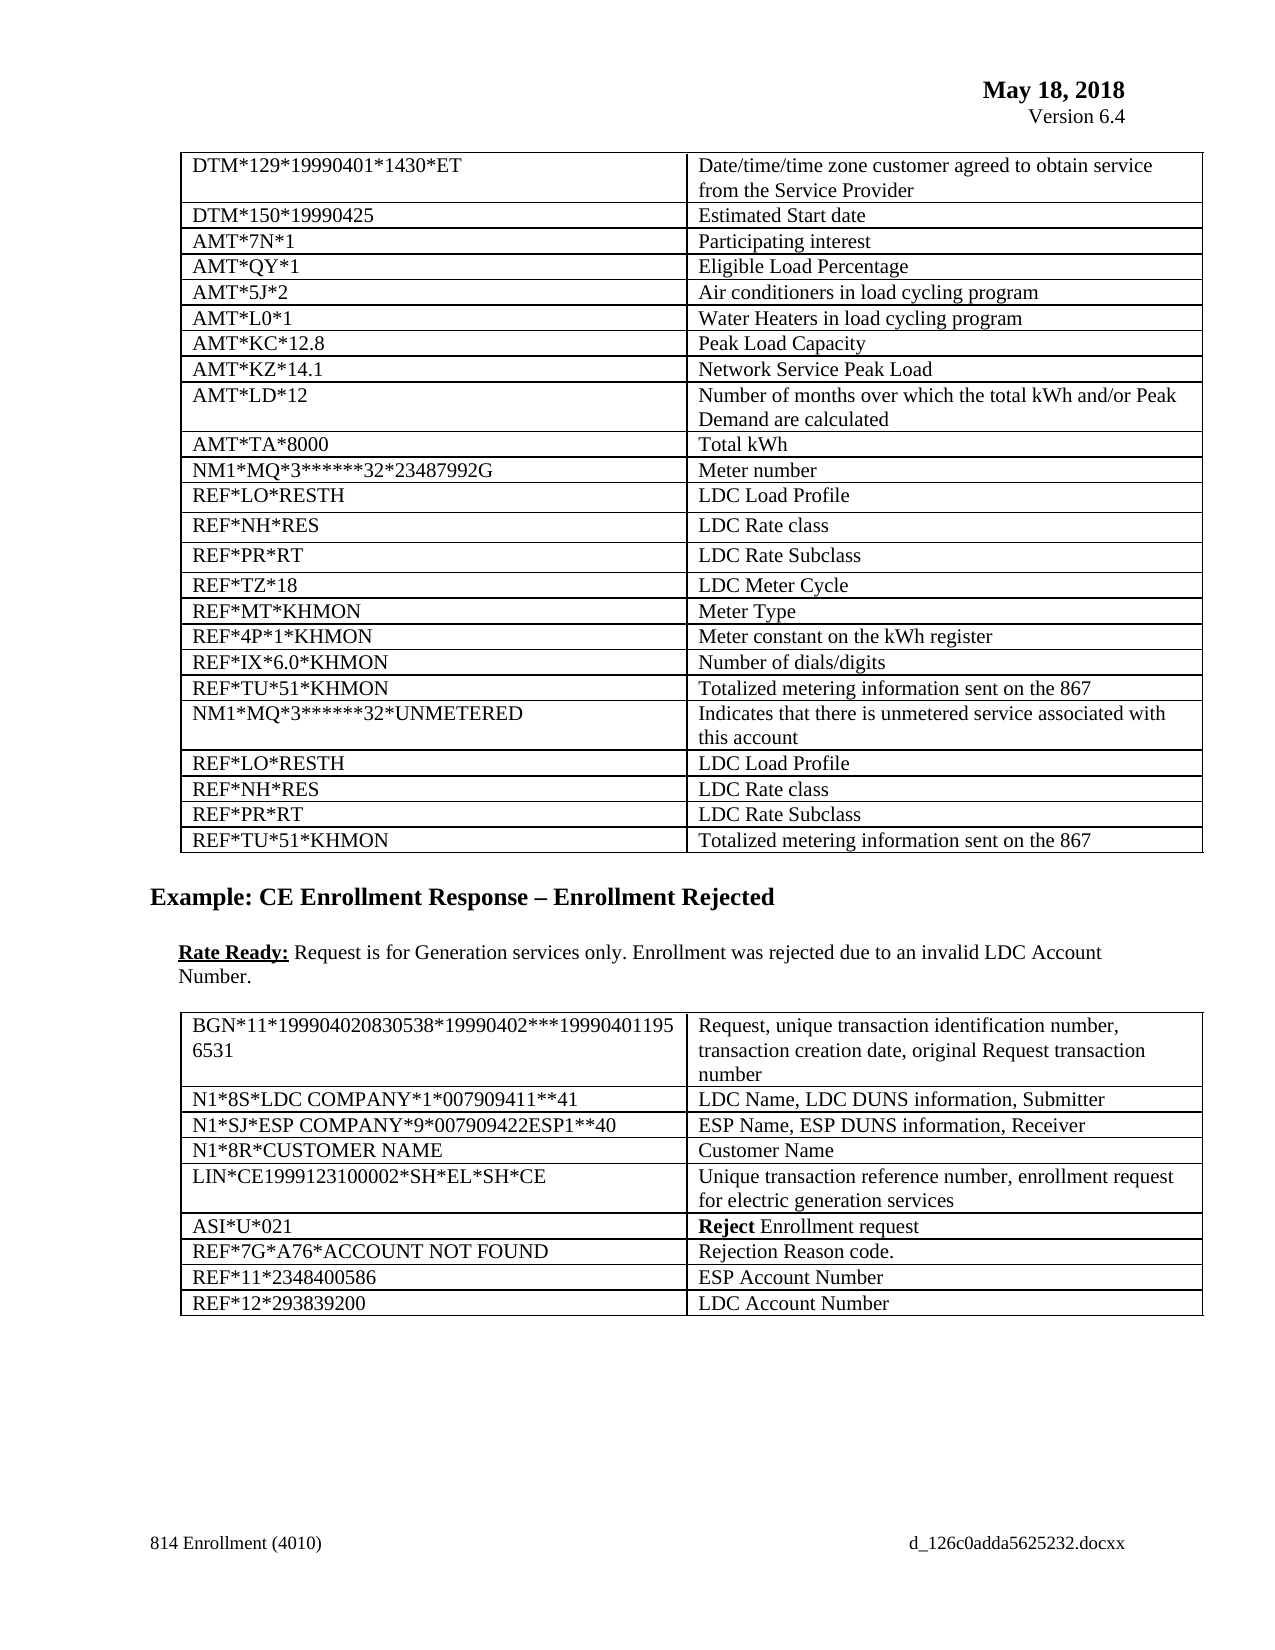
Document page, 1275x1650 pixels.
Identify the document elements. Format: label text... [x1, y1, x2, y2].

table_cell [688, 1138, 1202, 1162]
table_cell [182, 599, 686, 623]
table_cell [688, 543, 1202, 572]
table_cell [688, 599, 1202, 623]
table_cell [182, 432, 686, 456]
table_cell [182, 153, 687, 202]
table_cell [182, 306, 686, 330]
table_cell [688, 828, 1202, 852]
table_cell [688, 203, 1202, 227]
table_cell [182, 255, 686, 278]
text Rate Ready: Request is for Generation services only. Enrollment was rejected due to an invalid LDC Account Number. [178, 940, 1125, 988]
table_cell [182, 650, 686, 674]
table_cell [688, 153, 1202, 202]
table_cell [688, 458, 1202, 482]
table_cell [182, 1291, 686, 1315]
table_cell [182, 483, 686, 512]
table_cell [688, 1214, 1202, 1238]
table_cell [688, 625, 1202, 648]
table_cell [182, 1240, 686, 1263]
subtitle Example: CE Enrollment Response – Enrollment Rejected [150, 882, 1125, 911]
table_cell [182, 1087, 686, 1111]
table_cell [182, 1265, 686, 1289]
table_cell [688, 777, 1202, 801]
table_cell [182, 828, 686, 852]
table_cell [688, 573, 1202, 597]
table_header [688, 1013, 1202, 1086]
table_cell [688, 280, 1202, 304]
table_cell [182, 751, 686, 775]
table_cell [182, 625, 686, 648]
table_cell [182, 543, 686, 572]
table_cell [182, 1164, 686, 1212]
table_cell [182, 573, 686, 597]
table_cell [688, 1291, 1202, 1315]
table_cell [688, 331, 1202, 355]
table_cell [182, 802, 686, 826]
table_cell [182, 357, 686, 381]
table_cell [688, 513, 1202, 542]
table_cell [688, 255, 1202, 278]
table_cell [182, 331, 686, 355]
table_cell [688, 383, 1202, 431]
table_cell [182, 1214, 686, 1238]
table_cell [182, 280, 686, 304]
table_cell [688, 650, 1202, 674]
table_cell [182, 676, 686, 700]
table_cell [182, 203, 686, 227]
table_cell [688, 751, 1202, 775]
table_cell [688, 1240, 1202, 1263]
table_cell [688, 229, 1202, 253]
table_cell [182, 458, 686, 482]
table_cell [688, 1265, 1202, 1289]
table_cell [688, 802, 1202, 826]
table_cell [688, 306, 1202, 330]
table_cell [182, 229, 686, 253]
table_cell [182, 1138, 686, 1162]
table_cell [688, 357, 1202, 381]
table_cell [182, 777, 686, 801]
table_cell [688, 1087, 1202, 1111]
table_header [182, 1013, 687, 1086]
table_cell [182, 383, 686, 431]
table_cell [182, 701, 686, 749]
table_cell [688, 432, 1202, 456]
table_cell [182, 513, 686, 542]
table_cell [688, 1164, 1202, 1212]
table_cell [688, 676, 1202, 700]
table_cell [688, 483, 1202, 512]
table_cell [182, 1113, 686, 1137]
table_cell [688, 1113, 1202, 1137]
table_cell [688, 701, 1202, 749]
